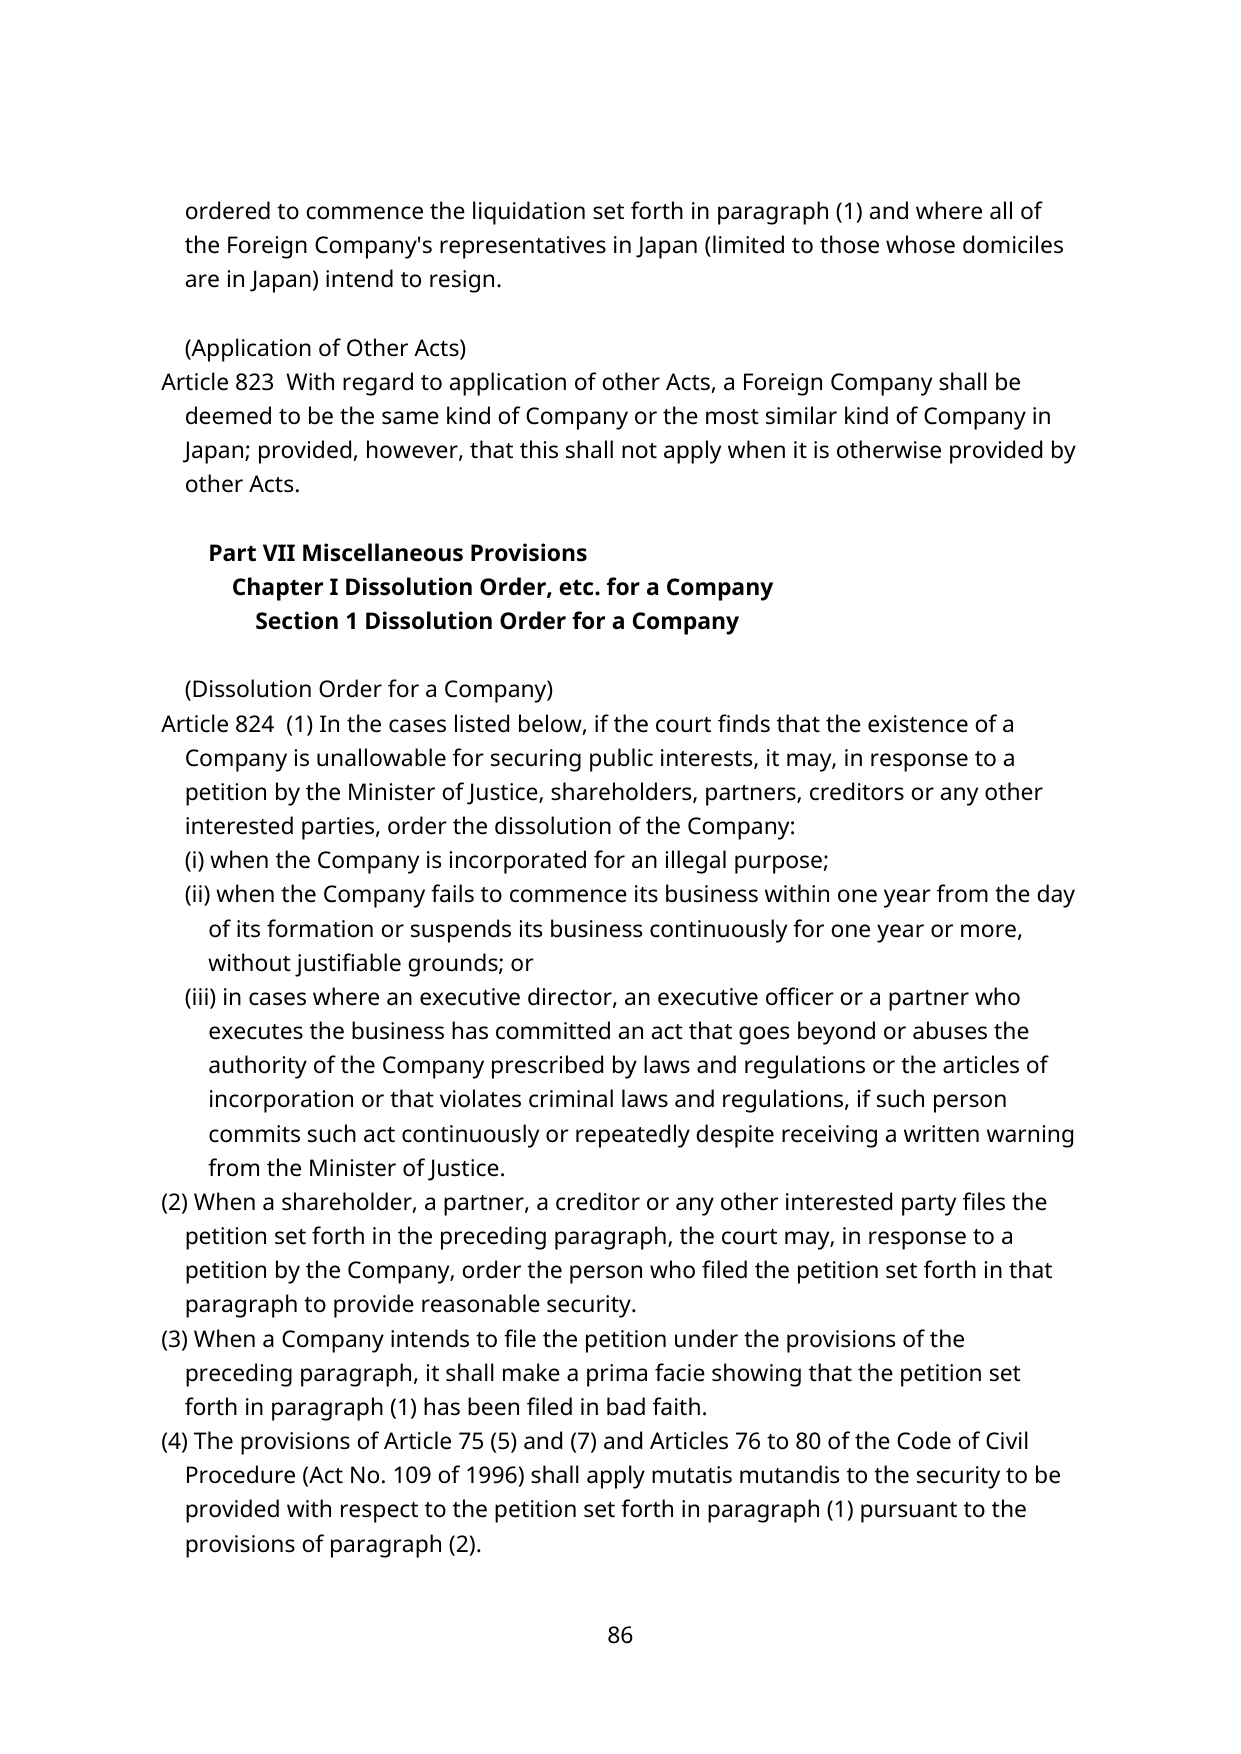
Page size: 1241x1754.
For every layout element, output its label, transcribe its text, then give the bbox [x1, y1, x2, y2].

text (ii) when the Company fails to commence its business within one year from the day of its formation or suspends its business continuously for one year or more, without justifiable grounds; or [184, 877, 1079, 979]
text (Dissolution Order for a Company) [184, 672, 1079, 706]
text Chapter I Dissolution Order, etc. for a Company [230, 569, 1079, 604]
text Article 824 (1) In the cases listed below, if the court finds that the existence of a Company is unallowable for securing public interests, it may, in response to a petition by the Minister of Justice, shareholders, partners, creditors or any other interested parties, order the dissolution of the Company: [161, 706, 1079, 843]
text (iii) in cases where an executive director, an executive officer or a partner who executes the business has committed an act that goes beyond or abuses the authority of the Company prescribed by laws and regulations or the articles of incorporation or that violates criminal laws and regulations, if such person commits such act continuously or repeatedly despite receiving a written warning from the Minister of Justice. [184, 979, 1079, 1184]
text (4) The provisions of Article 75 (5) and (7) and Articles 76 to 80 of the Code of Civil Procedure (Act No. 109 of 1996) shall apply mutatis mutandis to the security to be provided with respect to the petition set forth in paragraph (1) pursuant to the provisions of paragraph (2). [161, 1424, 1079, 1560]
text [161, 194, 1079, 296]
text (2) When a shareholder, a partner, a creditor or any other interested party files the petition set forth in the preceding paragraph, the court may, in response to a petition by the Company, order the person who filed the petition set forth in that paragraph to provide reasonable security. [161, 1184, 1079, 1321]
text (3) When a Company intends to file the petition under the provisions of the preceding paragraph, it shall make a prima facie showing that the petition set forth in paragraph (1) has been filed in bad faith. [161, 1321, 1079, 1424]
text Section 1 Dissolution Order for a Company [253, 604, 1079, 638]
text (i) when the Company is incorporated for an illegal purpose; [184, 843, 1079, 877]
text Article 823 With regard to application of other Acts, a Foreign Company shall be deemed to be the same kind of Company or the most similar kind of Company in Japan; provided, however, that this shall not apply when it is otherwise provided by other Acts. [161, 364, 1079, 501]
text Part VII Miscellaneous Provisions [207, 535, 1079, 569]
text (Application of Other Acts) [184, 330, 1079, 364]
